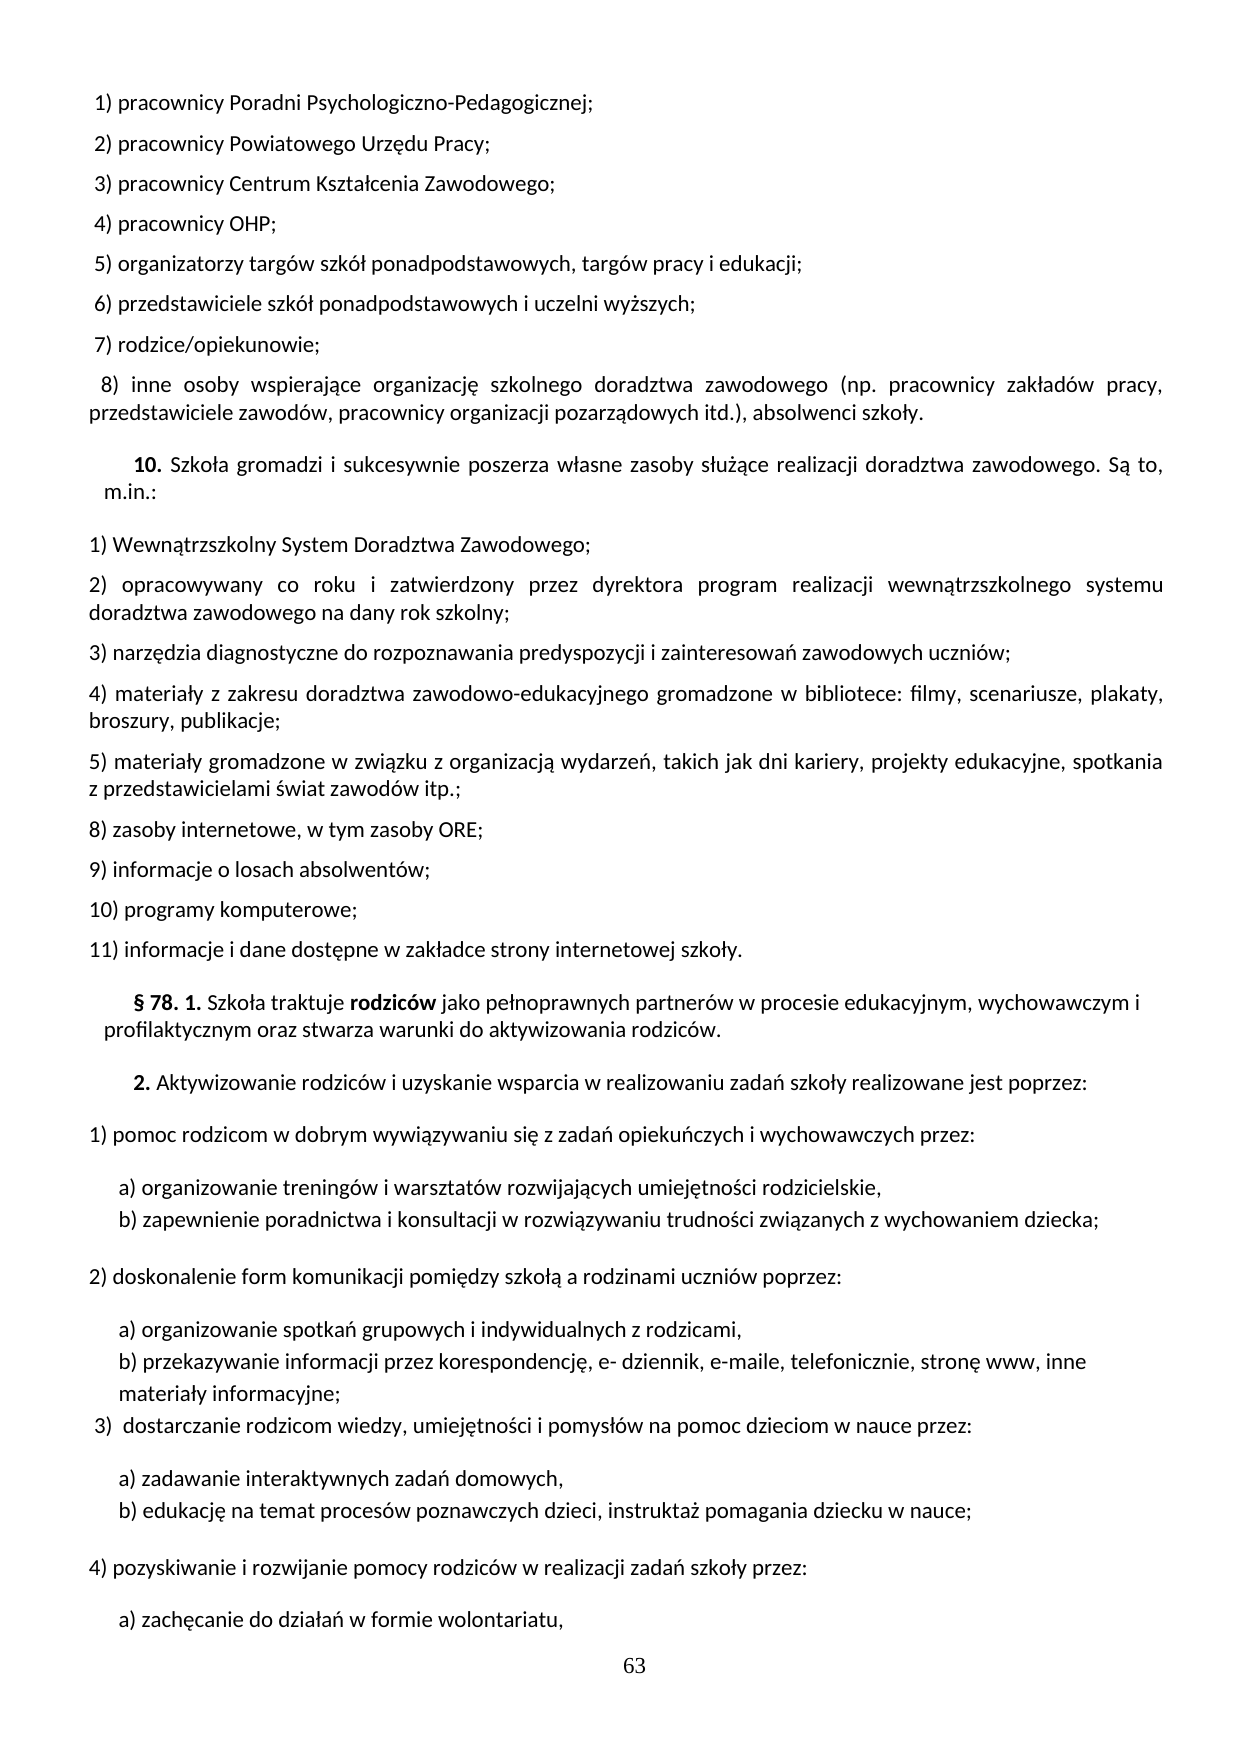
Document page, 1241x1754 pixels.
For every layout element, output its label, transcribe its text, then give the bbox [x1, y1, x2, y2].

text 4) pozyskiwanie i rozwijanie pomocy rodziców w realizacji zadań szkoły przez: [89, 1553, 1165, 1581]
text 10) programy komputerowe; [89, 895, 1165, 923]
text 2. Aktywizowanie rodziców i uzyskanie wsparcia w realizowaniu zadań szkoły realizowane jest poprzez: [103, 1068, 1165, 1096]
text 10. Szkoła gromadzi i sukcesywnie poszerza własne zasoby służące realizacji doradztwa zawodowego. Są to, m.in.: [103, 451, 1165, 506]
text 11) informacje i dane dostępne w zakładce strony internetowej szkoły. [89, 936, 1165, 963]
text b) przekazywanie informacji przez korespondencję, e- dziennik, e-maile, telefonicznie, stronę www, inne [103, 1347, 1165, 1375]
text 5) organizatorzy targów szkół ponadpodstawowych, targów pracy i edukacji; [89, 249, 1165, 277]
text 7) rodzice/opiekunowie; [89, 330, 1165, 358]
text a) organizowanie spotkań grupowych i indywidualnych z rodzicami, [103, 1315, 1165, 1343]
text § 78. 1. Szkoła traktuje rodziców jako pełnoprawnych partnerów w procesie edukacyjnym, wychowawczym i profilaktycznym oraz stwarza warunki do aktywizowania rodziców. [103, 988, 1165, 1043]
text 1) pracownicy Poradni Psychologiczno-Pedagogicznej; [89, 89, 1165, 116]
text 2) doskonalenie form komunikacji pomiędzy szkołą a rodzinami uczniów poprzez: [89, 1262, 1165, 1290]
text a) zachęcanie do działań w formie wolontariatu, [103, 1606, 1165, 1633]
text 9) informacje o losach absolwentów; [89, 855, 1165, 883]
text 4) materiały z zakresu doradztwa zawodowo-edukacyjnego gromadzone w bibliotece: filmy, scenariusze, plakaty, broszury, publikacje; [89, 679, 1165, 734]
text 8) zasoby internetowe, w tym zasoby ORE; [89, 815, 1165, 843]
text b) zapewnienie poradnictwa i konsultacji w rozwiązywaniu trudności związanych z wychowaniem dziecka; [103, 1205, 1165, 1233]
text 3) pracownicy Centrum Kształcenia Zawodowego; [89, 169, 1165, 197]
text 2) pracownicy Powiatowego Urzędu Pracy; [89, 129, 1165, 157]
text a) zadawanie interaktywnych zadań domowych, [103, 1464, 1165, 1492]
text 3) dostarczanie rodzicom wiedzy, umiejętności i pomysłów na pomoc dzieciom w nauce przez: [89, 1411, 1165, 1439]
text 1) pomoc rodzicom w dobrym wywiązywaniu się z zadań opiekuńczych i wychowawczych przez: [89, 1121, 1165, 1148]
text 1) Wewnątrzszkolny System Doradztwa Zawodowego; [89, 531, 1165, 558]
text materiały informacyjne; [103, 1379, 1165, 1407]
text a) organizowanie treningów i warsztatów rozwijających umiejętności rodzicielskie, [103, 1173, 1165, 1201]
text 5) materiały gromadzone w związku z organizacją wydarzeń, takich jak dni kariery, projekty edukacyjne, spotkania z przedstawicielami świat zawodów itp.; [89, 747, 1165, 802]
text 8) inne osoby wspierające organizację szkolnego doradztwa zawodowego (np. pracownicy zakładów pracy, przedstawiciele zawodów, pracownicy organizacji pozarządowych itd.), absolwenci szkoły. [89, 370, 1165, 426]
text 2) opracowywany co roku i zatwierdzony przez dyrektora program realizacji wewnątrzszkolnego systemu doradztwa zawodowego na dany rok szkolny; [89, 571, 1165, 626]
text 4) pracownicy OHP; [89, 209, 1165, 237]
text 6) przedstawiciele szkół ponadpodstawowych i uczelni wyższych; [89, 290, 1165, 317]
text 3) narzędzia diagnostyczne do rozpoznawania predyspozycji i zainteresowań zawodowych uczniów; [89, 639, 1165, 666]
text b) edukację na temat procesów poznawczych dzieci, instruktaż pomagania dziecku w nauce; [103, 1496, 1165, 1524]
